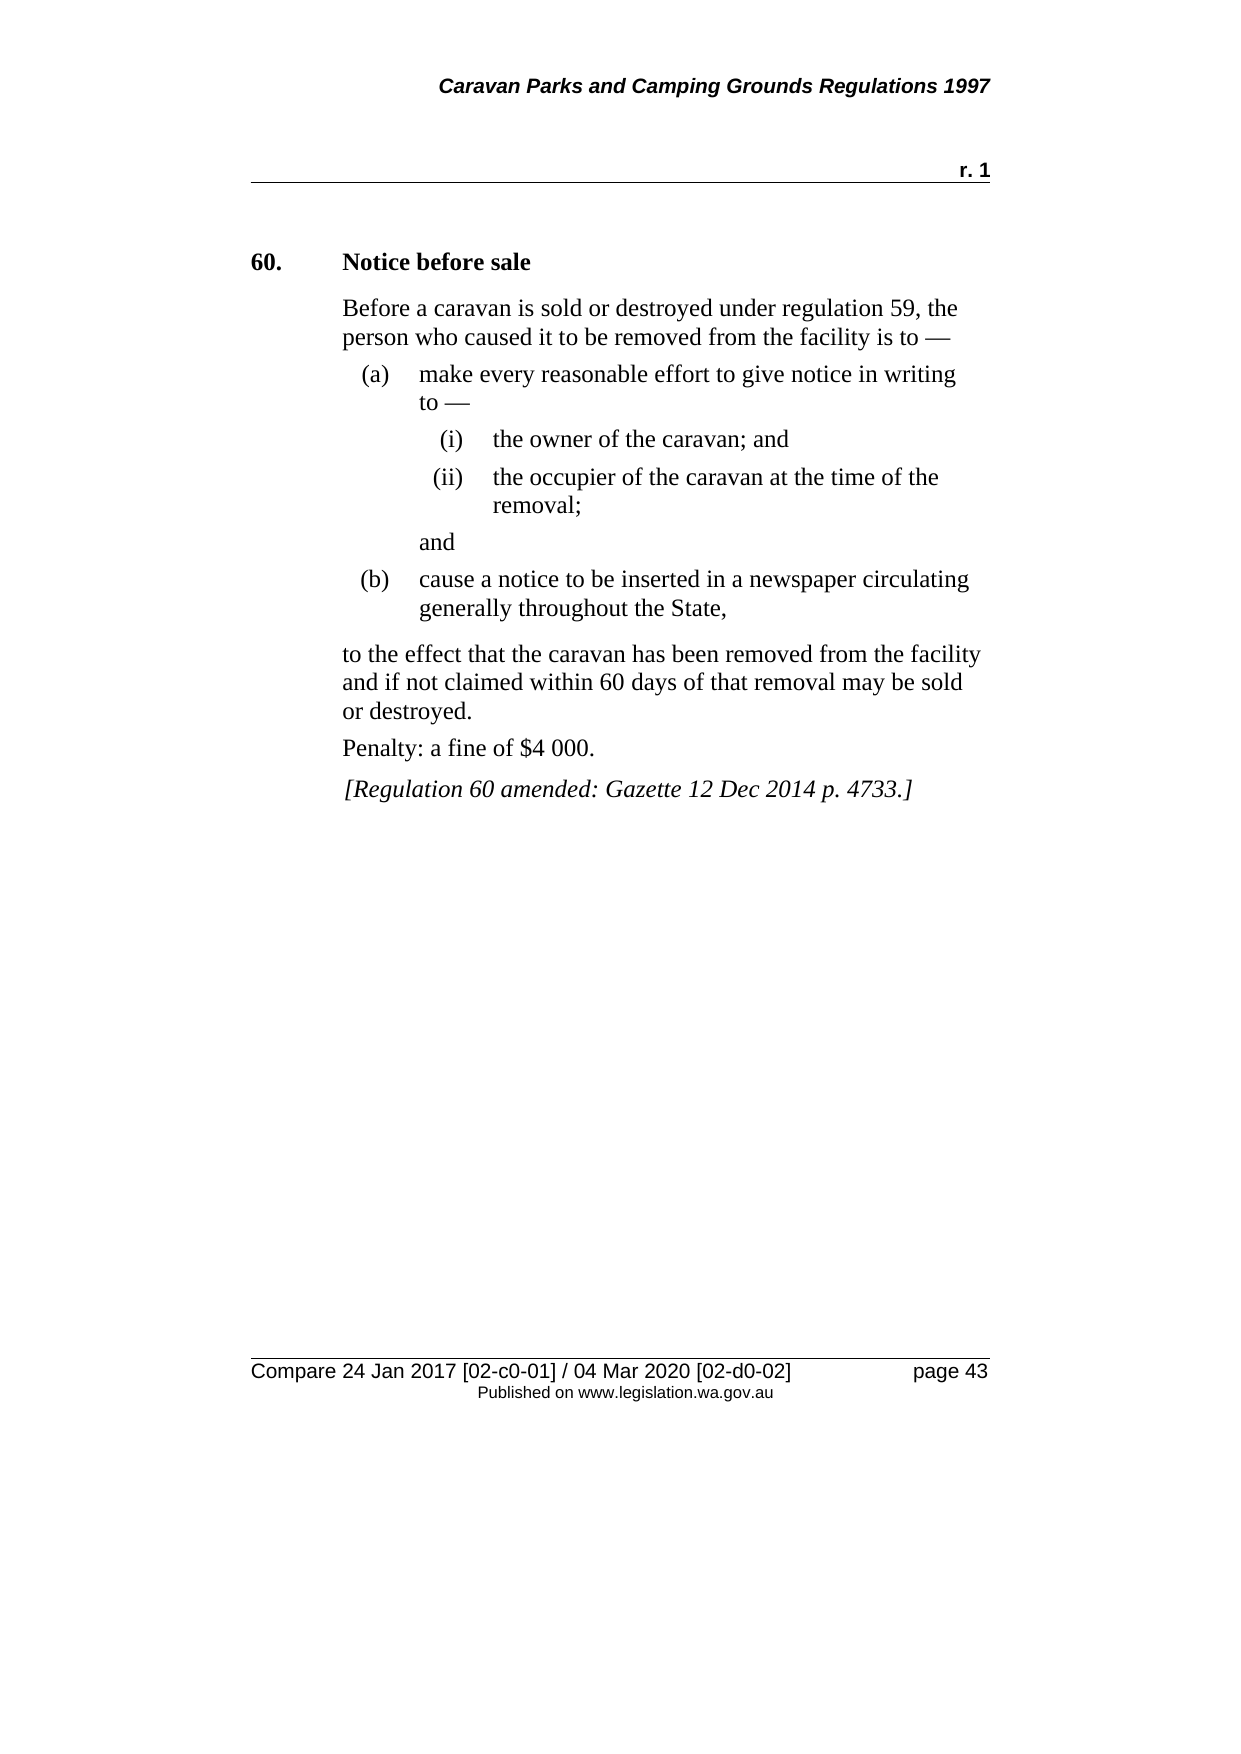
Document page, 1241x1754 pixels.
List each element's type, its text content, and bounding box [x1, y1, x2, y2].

text and [251, 527, 990, 556]
text Penalty: a fine of $4 000. [251, 733, 990, 762]
text Before a caravan is sold or destroyed under regulation 59, the person who caused it to be removed from the facility is to — [251, 293, 990, 350]
text (a) make every reasonable effort to give notice in writing to — [251, 359, 990, 416]
text [Regulation 60 amended: Gazette 12 Dec 2014 p. 4733.] [251, 774, 990, 803]
text (i) the owner of the caravan; and [251, 424, 990, 453]
subtitle 60. Notice before sale [251, 247, 990, 276]
text to the effect that the caravan has been removed from the facility and if not claimed within 60 days of that removal may be sold or destroyed. [251, 639, 990, 725]
text (ii) the occupier of the caravan at the time of the removal; [251, 462, 990, 519]
text (b) cause a notice to be inserted in a newspaper circulating generally throughout the State, [251, 564, 990, 622]
